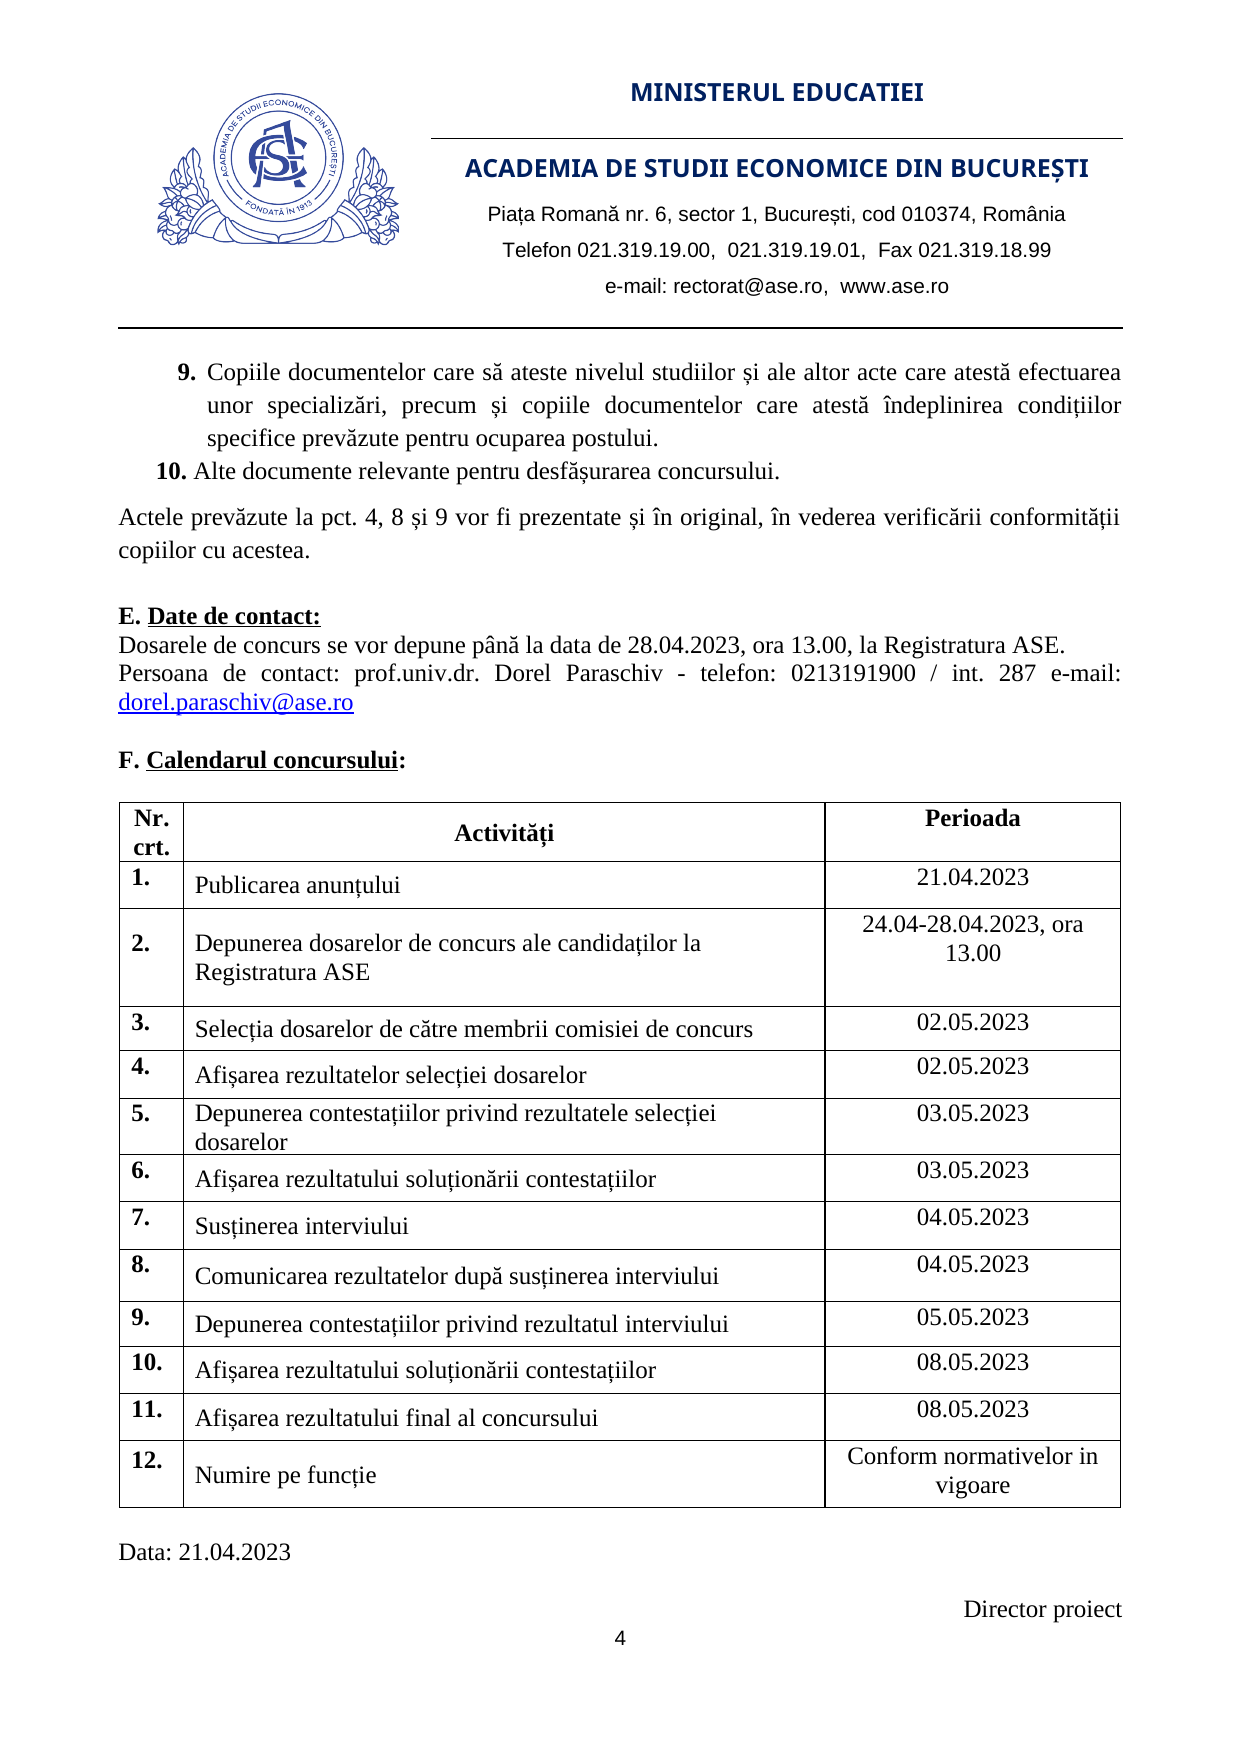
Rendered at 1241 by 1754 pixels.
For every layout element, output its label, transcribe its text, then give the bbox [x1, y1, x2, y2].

list Copiile documentelor care să ateste nivelul studiilor și ale altor acte care atestă efectuarea unor specializări, precum și copiile documentelor care atestă îndeplinirea condițiilor specifice prevăzute pentru ocuparea postului. [177, 357, 1122, 452]
table_cell 04.05.2023 [826, 1250, 1120, 1301]
table_cell 08.05.2023 [826, 1347, 1120, 1393]
list Alte documente relevante pentru desfășurarea concursului. [156, 456, 1122, 485]
table_cell [120, 1099, 183, 1154]
table_cell Conform normativelor in vigoare [826, 1441, 1120, 1507]
table_header Nr. crt. [120, 803, 183, 861]
table_cell Numire pe funcție [184, 1441, 824, 1507]
table_cell [120, 1155, 183, 1201]
table_cell Depunerea contestațiilor privind rezultatele selecției dosarelor [184, 1099, 824, 1154]
table_cell [120, 1394, 183, 1440]
table_cell [120, 909, 183, 1006]
table_cell Selecția dosarelor de către membrii comisiei de concurs [184, 1007, 824, 1050]
table_cell 05.05.2023 [826, 1302, 1120, 1346]
text F. Calendarul concursului: [118, 745, 1122, 773]
table_cell Depunerea contestațiilor privind rezultatul interviului [184, 1302, 824, 1346]
table_cell [120, 1007, 183, 1050]
text Persoana de contact: prof.univ.dr. Dorel Paraschiv - telefon: 0213191900 / int. 287 e-mail: dorel.paraschiv@ase.ro [118, 658, 1122, 716]
table_cell 03.05.2023 [826, 1155, 1120, 1201]
table_cell [120, 1347, 183, 1393]
table_header Activități [184, 803, 824, 861]
text Actele prevăzute la pct. 4, 8 și 9 vor fi prezentate și în original, în vederea verificării conformității copiilor cu acestea. [118, 502, 1122, 564]
table_cell [120, 1051, 183, 1097]
table_cell Afișarea rezultatelor selecției dosarelor [184, 1051, 824, 1097]
table_cell 03.05.2023 [826, 1099, 1120, 1154]
text Data: 21.04.2023 [118, 1537, 1122, 1566]
table_cell 24.04-28.04.2023, ora 13.00 [826, 909, 1120, 1006]
table_cell 04.05.2023 [826, 1202, 1120, 1248]
table_cell 08.05.2023 [826, 1394, 1120, 1440]
table_cell Susținerea interviului [184, 1202, 824, 1248]
table_cell [120, 1441, 183, 1507]
table_cell [120, 1302, 183, 1346]
table_cell Publicarea anunțului [184, 862, 824, 908]
table_cell [120, 1250, 183, 1301]
picture [157, 93, 399, 246]
table_cell 02.05.2023 [826, 1051, 1120, 1097]
table_cell Afișarea rezultatului soluționării contestațiilor [184, 1155, 824, 1201]
table_cell Afișarea rezultatului final al concursului [184, 1394, 824, 1440]
text E. Date de contact: [118, 601, 1122, 630]
table_cell 21.04.2023 [826, 862, 1120, 908]
text Dosarele de concurs se vor depune până la data de 28.04.2023, ora 13.00, la Registratura ASE. [118, 630, 1122, 658]
table_cell 02.05.2023 [826, 1007, 1120, 1050]
text Director proiect [118, 1594, 1122, 1623]
table_cell [120, 1202, 183, 1248]
table_cell Comunicarea rezultatelor după susținerea interviului [184, 1250, 824, 1301]
table_cell Afișarea rezultatului soluționării contestațiilor [184, 1347, 824, 1393]
table_cell [120, 862, 183, 908]
table_header Perioada [826, 803, 1120, 861]
table_cell Depunerea dosarelor de concurs ale candidaților la Registratura ASE [184, 909, 824, 1006]
